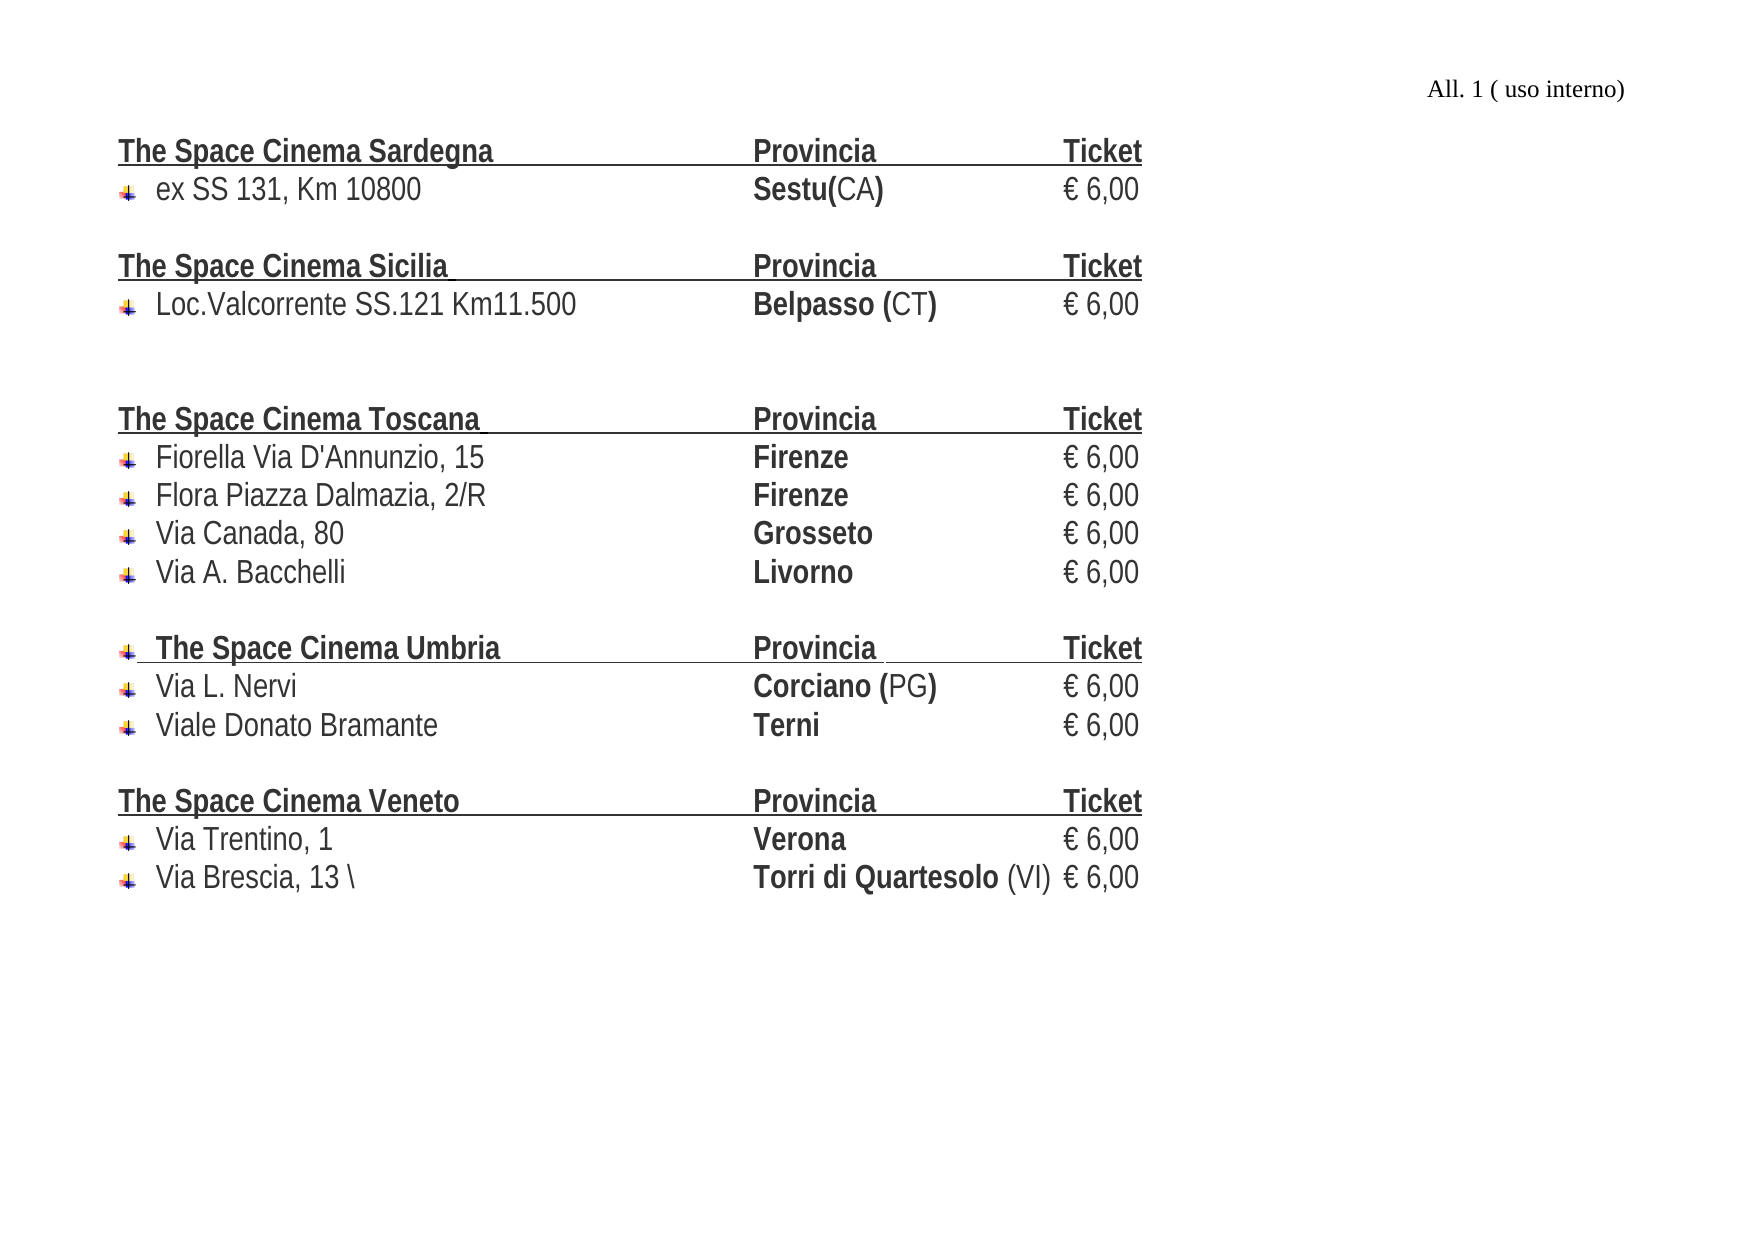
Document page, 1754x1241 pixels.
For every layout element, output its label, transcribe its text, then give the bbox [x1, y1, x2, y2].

picture [119, 719, 136, 736]
list Via A. Bacchelli Livorno € 6,00 [118, 552, 1624, 590]
list Via Trentino, 1 Verona € 6,00 [118, 819, 1624, 858]
list Via Brescia, 13 \ Torri di Quartesolo (VI) € 6,00 [118, 858, 1624, 896]
picture [119, 872, 136, 889]
picture [119, 834, 136, 851]
list Loc.Valcorrente SS.121 Km11.500 Belpasso (CT) € 6,00 [118, 284, 1624, 322]
text The Space Cinema Sicilia Provincia Ticket [118, 246, 1624, 284]
picture [119, 490, 136, 507]
text The Space Cinema Veneto Provincia Ticket [118, 781, 1624, 819]
picture [119, 451, 136, 469]
list Flora Piazza Dalmazia, 2/R Firenze € 6,00 [118, 475, 1624, 514]
picture [119, 528, 136, 545]
list ex SS 131, Km 10800 Sestu(CA) € 6,00 [118, 169, 1624, 208]
list The Space Cinema Umbria Provincia Ticket [118, 628, 1624, 667]
picture [119, 184, 136, 201]
picture [119, 298, 136, 316]
text The Space Cinema Toscana Provincia Ticket [118, 399, 1624, 437]
list Via L. Nervi Corciano (PG) € 6,00 [118, 667, 1624, 705]
picture [119, 566, 136, 584]
list Viale Donato Bramante Terni € 6,00 [118, 705, 1624, 743]
list Via Canada, 80 Grosseto € 6,00 [118, 514, 1624, 552]
picture [119, 681, 136, 698]
picture [119, 643, 136, 660]
text The Space Cinema Sardegna Provincia Ticket [118, 131, 1624, 169]
list Fiorella Via D'Annunzio, 15 Firenze € 6,00 [118, 437, 1624, 475]
